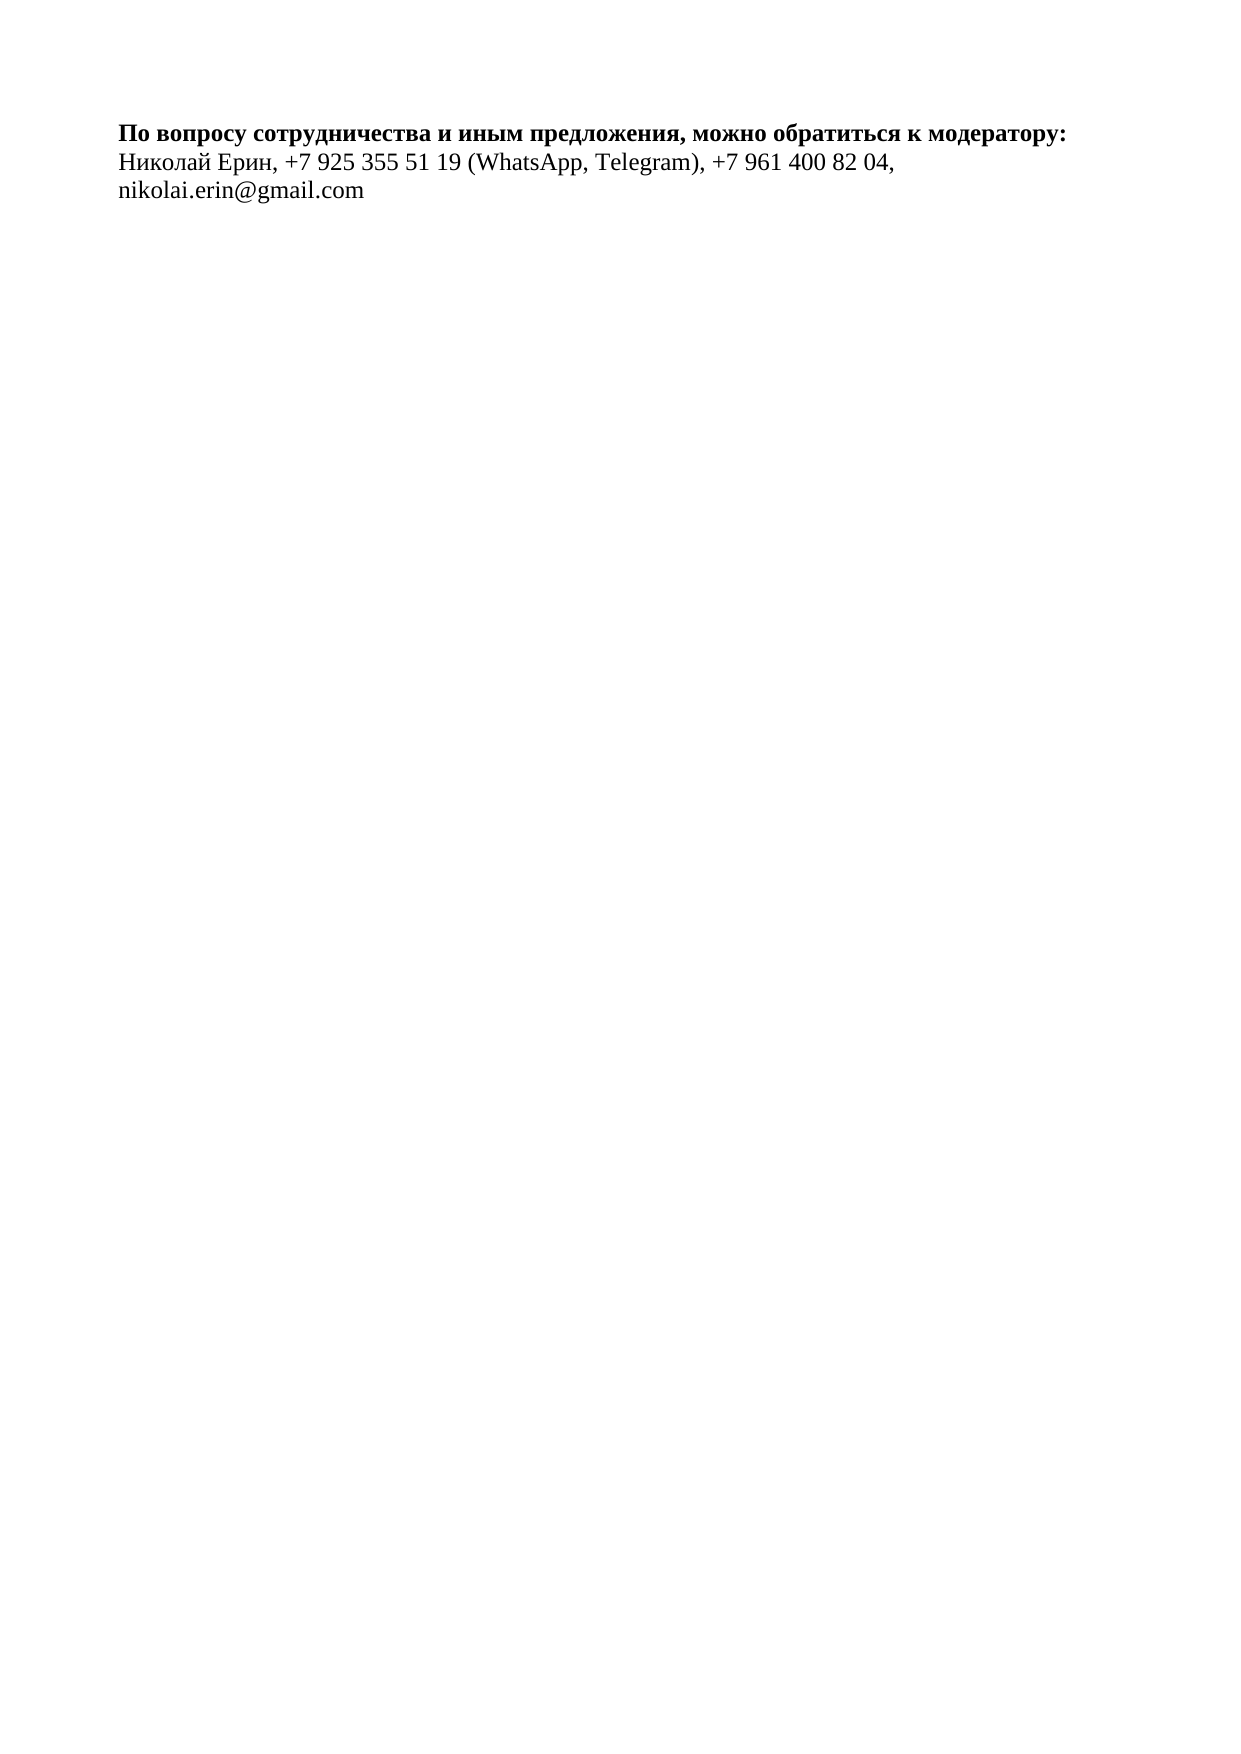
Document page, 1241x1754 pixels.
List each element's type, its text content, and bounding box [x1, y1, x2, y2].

text По вопросу сотрудничества и иным предложения, можно обратиться к модератору: Николай Ерин, +7 925 355 51 19 (WhatsApp, Telegram), +7 961 400 82 04, nikolai.erin@gmail.com [118, 118, 1122, 204]
